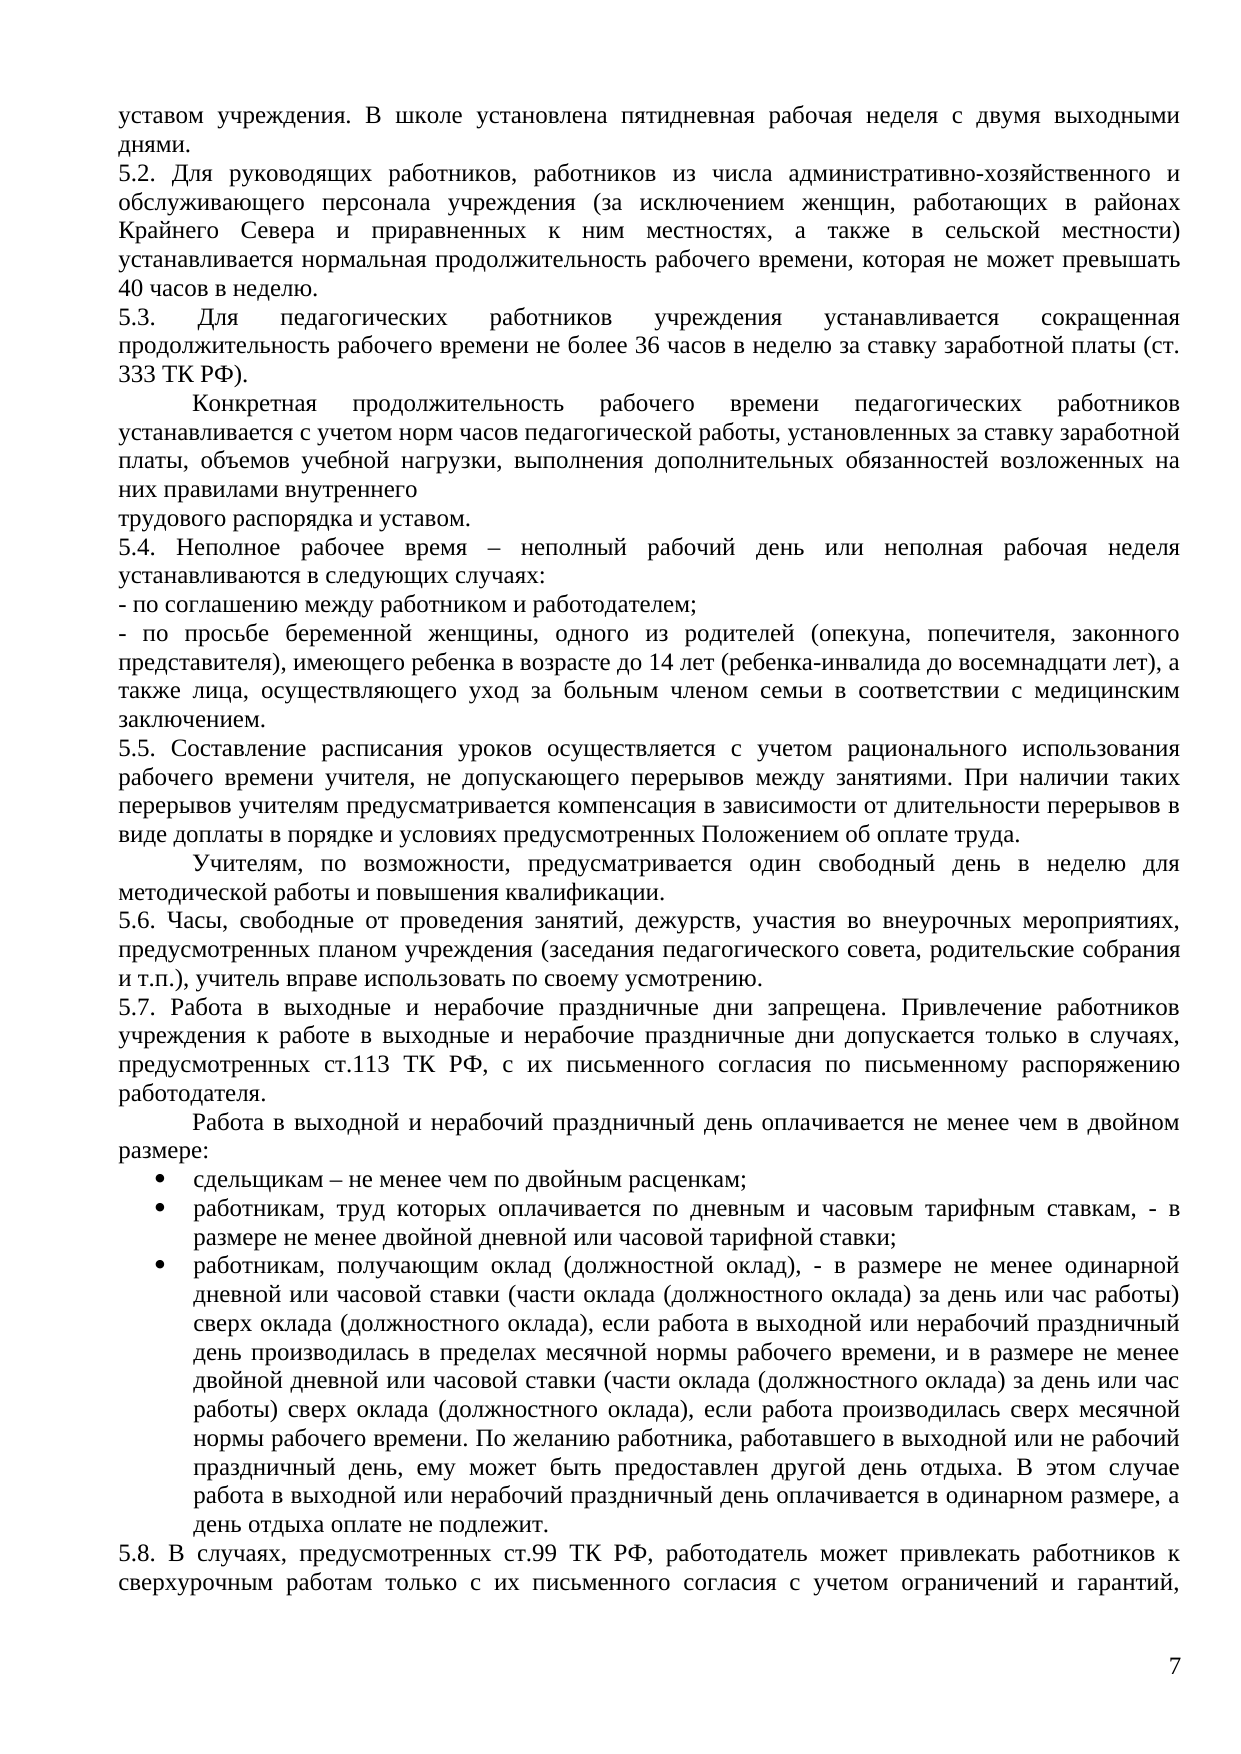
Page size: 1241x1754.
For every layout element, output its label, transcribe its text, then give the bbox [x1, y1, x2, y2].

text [118, 1538, 1181, 1595]
text - по просьбе беременной женщины, одного из родителей (опекуна, попечителя, законного представителя), имеющего ребенка в возрасте до 14 лет (ребенка-инвалида до восемнадцати лет), а также лица, осуществляющего уход за больным членом семьи в соответствии с медицинским заключением. [118, 618, 1181, 733]
text 5.3. Для педагогических работников учреждения устанавливается сокращенная продолжительность рабочего времени не более 36 часов в неделю за ставку заработной платы (ст. 333 ТК РФ). [118, 302, 1181, 388]
text 5.7. Работа в выходные и нерабочие праздничные дни запрещена. Привлечение работников учреждения к работе в выходные и нерабочие праздничные дни допускается только в случаях, предусмотренных ст.113 ТК РФ, с их письменного согласия по письменному распоряжению работодателя. [118, 992, 1181, 1107]
list сдельщикам – не менее чем по двойным расценкам; [156, 1164, 1181, 1193]
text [118, 100, 1181, 158]
text - по соглашению между работником и работодателем; [118, 589, 1181, 618]
text Работа в выходной и нерабочий праздничный день оплачивается не менее чем в двойном размере: [118, 1107, 1181, 1164]
list работникам, труд которых оплачивается по дневным и часовым тарифным ставкам, - в размере не менее двойной дневной или часовой тарифной ставки; [156, 1193, 1181, 1250]
text 5.2. Для руководящих работников, работников из числа административно-хозяйственного и обслуживающего персонала учреждения (за исключением женщин, работающих в районах Крайнего Севера и приравненных к ним местностях, а также в сельской местности) устанавливается нормальная продолжительность рабочего времени, которая не может превышать 40 часов в неделю. [118, 158, 1181, 302]
text трудового распорядка и уставом. [118, 503, 1181, 532]
text Учителям, по возможности, предусматривается один свободный день в неделю для методической работы и повышения квалификации. [118, 848, 1181, 905]
text 5.5. Составление расписания уроков осуществляется с учетом рационального использования рабочего времени учителя, не допускающего перерывов между занятиями. При наличии таких перерывов учителям предусматривается компенсация в зависимости от длительности перерывов в виде доплаты в порядке и условиях предусмотренных Положением об оплате труда. [118, 733, 1181, 848]
text 5.6. Часы, свободные от проведения занятий, дежурств, участия во внеурочных мероприятиях, предусмотренных планом учреждения (заседания педагогического совета, родительские собрания и т.п.), учитель вправе использовать по своему усмотрению. [118, 905, 1181, 992]
text Конкретная продолжительность рабочего времени педагогических работников устанавливается с учетом норм часов педагогической работы, установленных за ставку заработной платы, объемов учебной нагрузки, выполнения дополнительных обязанностей возложенных на них правилами внутреннего [118, 388, 1181, 503]
text 5.4. Неполное рабочее время – неполный рабочий день или неполная рабочая неделя устанавливаются в следующих случаях: [118, 532, 1181, 589]
list работникам, получающим оклад (должностной оклад), - в размере не менее одинарной дневной или часовой ставки (части оклада (должностного оклада) за день или час работы) сверх оклада (должностного оклада), если работа в выходной или нерабочий праздничный день производилась в пределах месячной нормы рабочего времени, и в размере не менее двойной дневной или часовой ставки (части оклада (должностного оклада) за день или час работы) сверх оклада (должностного оклада), если работа производилась сверх месячной нормы рабочего времени. По желанию работника, работавшего в выходной или не рабочий праздничный день, ему может быть предоставлен другой день отдыха. В этом случае работа в выходной или нерабочий праздничный день оплачивается в одинарном размере, а день отдыха оплате не подлежит. [156, 1250, 1181, 1538]
